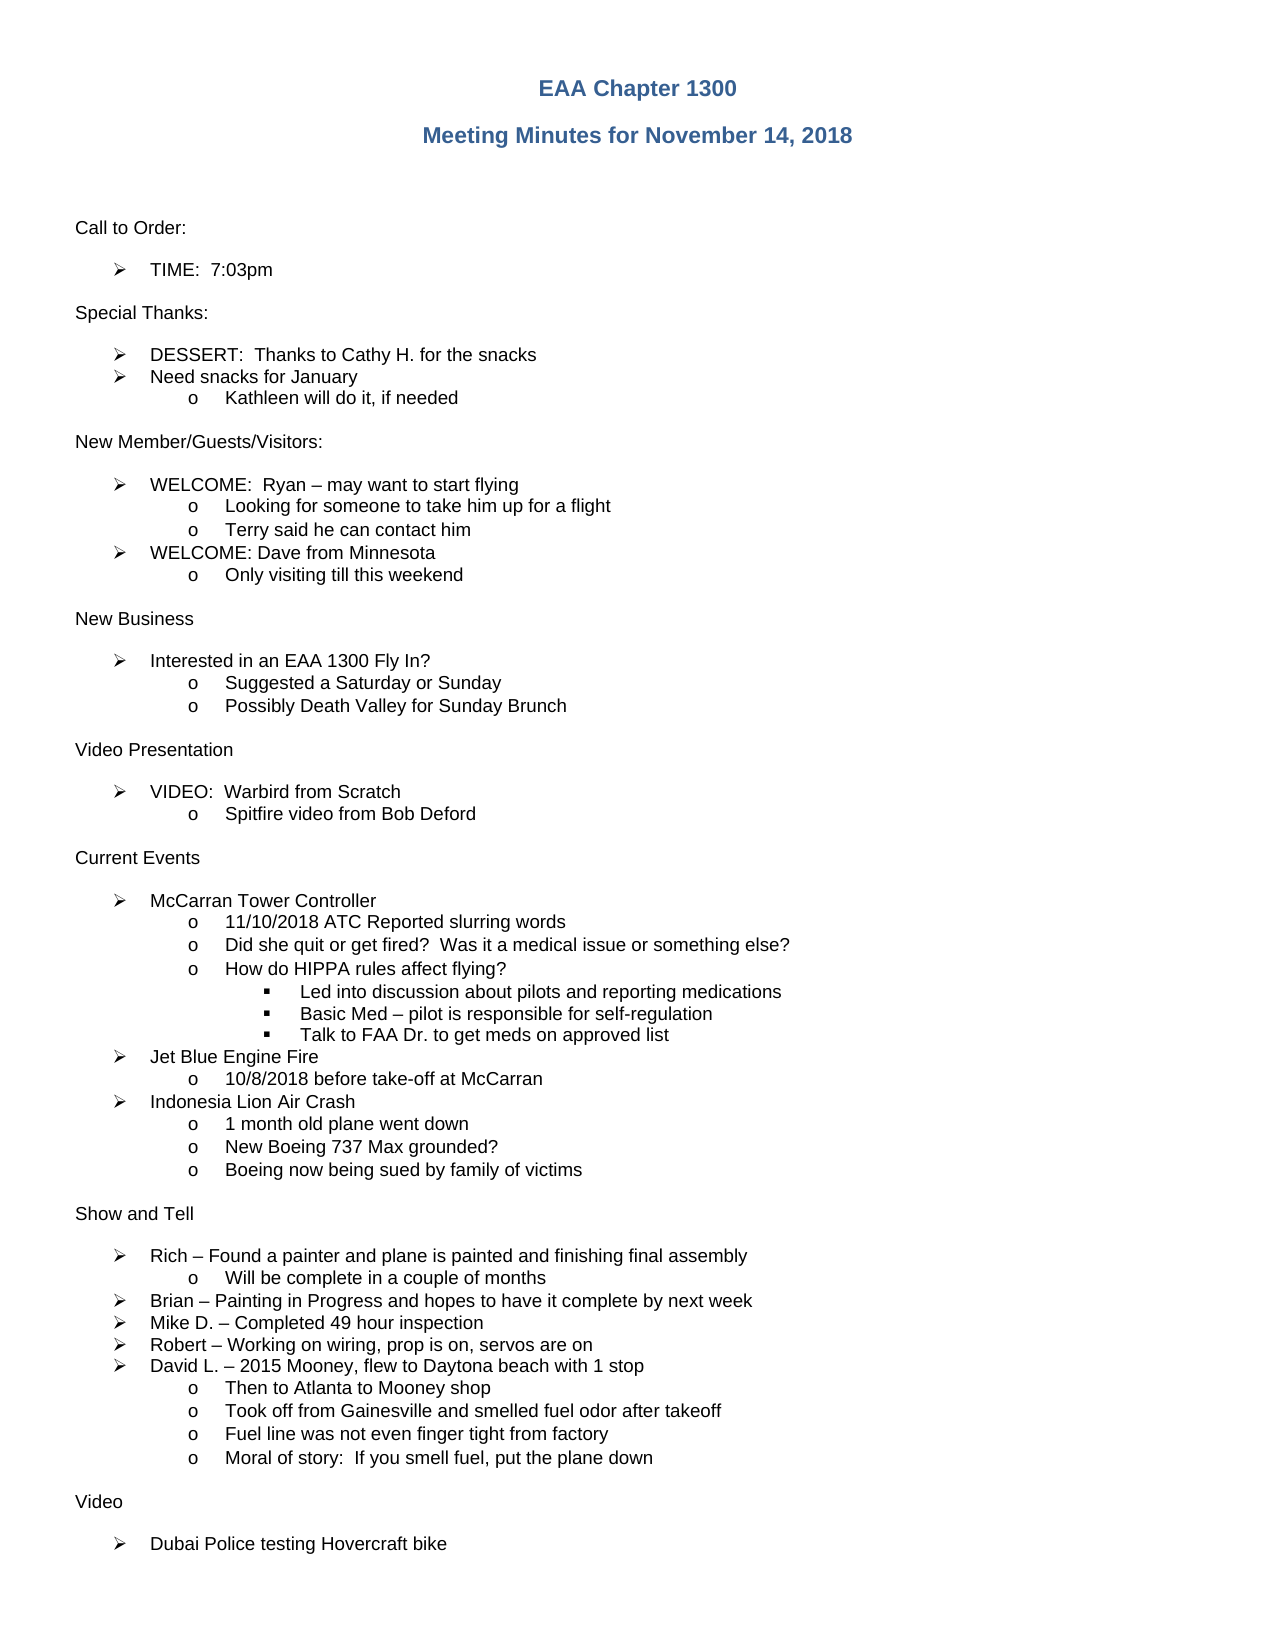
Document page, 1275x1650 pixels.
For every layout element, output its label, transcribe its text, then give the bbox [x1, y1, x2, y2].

text New Member/Guests/Visitors: [75, 431, 1200, 453]
list Robert – Working on wiring, prop is on, servos are on [112, 1333, 1200, 1355]
list Spitfire video from Bob Deford [187, 803, 1200, 826]
list 11/10/2018 ATC Reported slurring words [187, 911, 1200, 934]
list Then to Atlanta to Mooney shop [187, 1377, 1200, 1400]
text EAA Chapter 1300 [75, 75, 1200, 101]
list WELCOME: Dave from Minnesota [112, 542, 1200, 563]
list New Boeing 737 Max grounded? [187, 1136, 1200, 1159]
list VIDEO: Warbird from Scratch [112, 781, 1200, 803]
text Call to Order: [75, 217, 1200, 238]
list Interested in an EAA 1300 Fly In? [112, 650, 1200, 672]
list Will be complete in a couple of months [187, 1267, 1200, 1290]
list Only visiting till this weekend [187, 563, 1200, 587]
text New Business [75, 607, 1200, 629]
list Need snacks for January [112, 366, 1200, 387]
list David L. – 2015 Mooney, flew to Daytona beach with 1 stop [112, 1355, 1200, 1377]
list Looking for someone to take him up for a flight [187, 495, 1200, 518]
list Jet Blue Engine Fire [112, 1046, 1200, 1067]
text Show and Tell [75, 1203, 1200, 1224]
list 1 month old plane went down [187, 1112, 1200, 1136]
text Video [75, 1491, 1200, 1512]
list Basic Med – pilot is responsible for self-regulation [262, 1002, 1200, 1024]
list Rich – Found a painter and plane is painted and finishing final assembly [112, 1245, 1200, 1267]
list Did she quit or get fired? Was it a medical issue or something else? [187, 934, 1200, 957]
list Boeing now being sued by family of victims [187, 1159, 1200, 1182]
list Possibly Death Valley for Sunday Brunch [187, 695, 1200, 718]
text Special Thanks: [75, 301, 1200, 323]
list TIME: 7:03pm [112, 259, 1200, 281]
list McCarran Tower Controller [112, 889, 1200, 911]
list DESSERT: Thanks to Cathy H. for the snacks [112, 344, 1200, 366]
list Kathleen will do it, if needed [187, 387, 1200, 410]
list WELCOME: Ryan – may want to start flying [112, 474, 1200, 495]
list Fuel line was not even finger tight from factory [187, 1423, 1200, 1446]
list Moral of story: If you smell fuel, put the plane down [187, 1446, 1200, 1470]
text Video Presentation [75, 739, 1200, 760]
list Brian – Painting in Progress and hopes to have it complete by next week [112, 1290, 1200, 1312]
list Took off from Gainesville and smelled fuel odor after takeoff [187, 1400, 1200, 1423]
list Terry said he can contact him [187, 518, 1200, 542]
list Indonesia Lion Air Crash [112, 1091, 1200, 1112]
list Led into discussion about pilots and reporting medications [262, 981, 1200, 1002]
text Meeting Minutes for November 14, 2018 [75, 122, 1200, 148]
list Mike D. – Completed 49 hour inspection [112, 1312, 1200, 1333]
list Dubai Police testing Hovercraft bike [112, 1533, 1200, 1554]
list Talk to FAA Dr. to get meds on approved list [262, 1024, 1200, 1046]
text Current Events [75, 847, 1200, 868]
list Suggested a Saturday or Sunday [187, 672, 1200, 695]
list 10/8/2018 before take-off at McCarran [187, 1067, 1200, 1091]
list How do HIPPA rules affect flying? [187, 957, 1200, 981]
